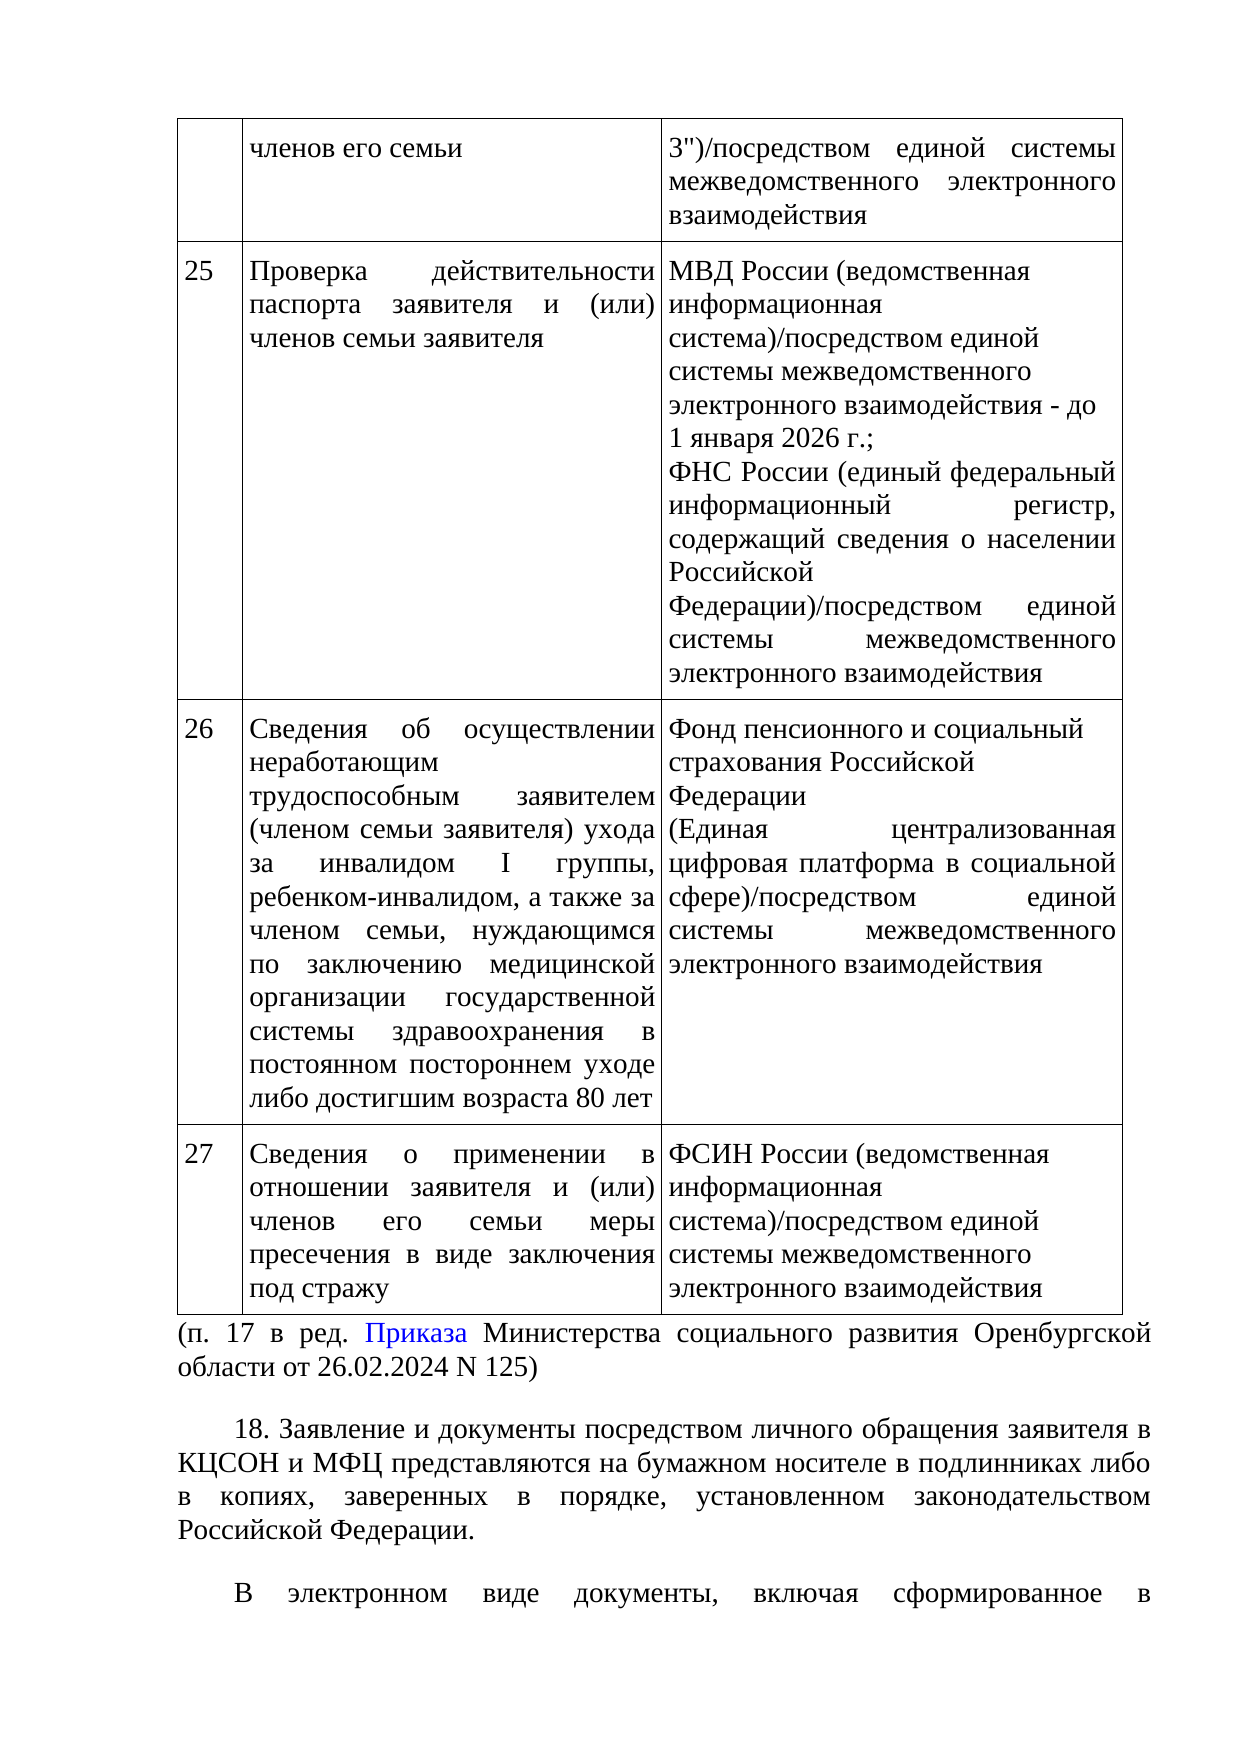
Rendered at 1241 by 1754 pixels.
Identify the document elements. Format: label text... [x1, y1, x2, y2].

table_cell Сведения об осуществлении неработающим трудоспособным заявителем (членом семьи заявителя) ухода за инвалидом I группы, ребенком-инвалидом, а также за членом семьи, нуждающимся по заключению медицинской организации государственной системы здравоохранения в постоянном постороннем уходе либо достигшим возраста 80 лет [243, 700, 661, 1124]
table_cell 25 [178, 242, 242, 699]
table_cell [662, 119, 1122, 241]
table_cell ФСИН России (ведомственная информационная система)/посредством единой системы межведомственного электронного взаимодействия [662, 1125, 1122, 1314]
table_cell 24 [178, 119, 242, 241]
table_cell Проверка действительности паспорта заявителя и (или) членов семьи заявителя [243, 242, 661, 699]
table_cell 26 [178, 700, 242, 1124]
text 18. Заявление и документы посредством личного обращения заявителя в КЦСОН и МФЦ представляются на бумажном носителе в подлинниках либо в копиях, заверенных в порядке, установленном законодательством Российской Федерации. [177, 1411, 1152, 1546]
text (п. 17 в ред. Приказа Министерства социального развития Оренбургской области от 26.02.2024 N 125) [177, 1315, 1152, 1382]
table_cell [243, 119, 661, 241]
table_cell МВД России (ведомственная информационная система)/посредством единой системы межведомственного электронного взаимодействия - до 1 января 2026 г.; ФНС России (единый федеральный информационный регистр, содержащий сведения о населении Российской Федерации)/посредством единой системы межведомственного электронного взаимодействия [662, 242, 1122, 699]
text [177, 1575, 1152, 1608]
table_cell Сведения о применении в отношении заявителя и (или) членов его семьи меры пресечения в виде заключения под стражу [243, 1125, 661, 1314]
table_cell Фонд пенсионного и социальный страхования Российской Федерации (Единая централизованная цифровая платформа в социальной сфере)/посредством единой системы межведомственного электронного взаимодействия [662, 700, 1122, 1124]
table_cell 27 [178, 1125, 242, 1314]
